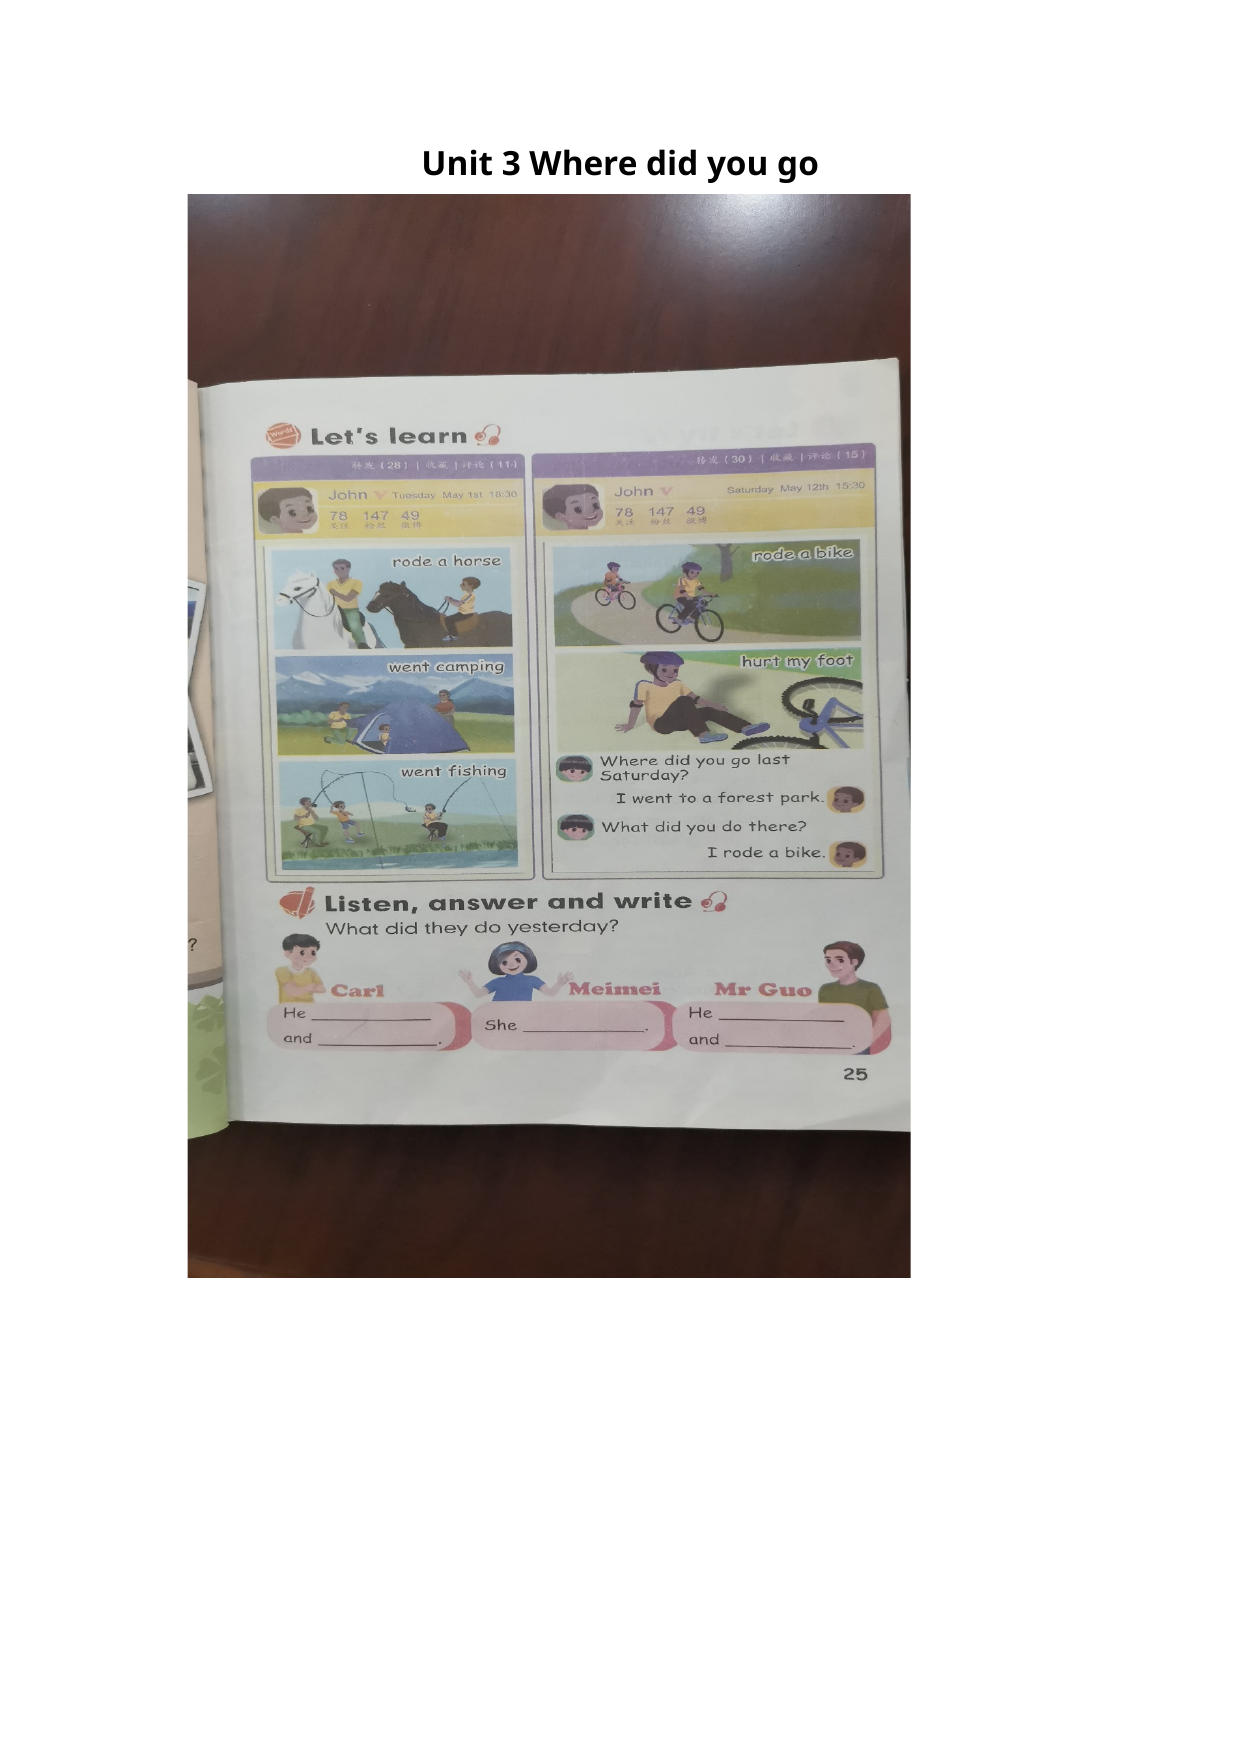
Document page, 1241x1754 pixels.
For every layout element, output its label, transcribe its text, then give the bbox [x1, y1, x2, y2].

text Unit 3 Where did you go [187, 129, 1053, 194]
picture [187, 194, 911, 1278]
